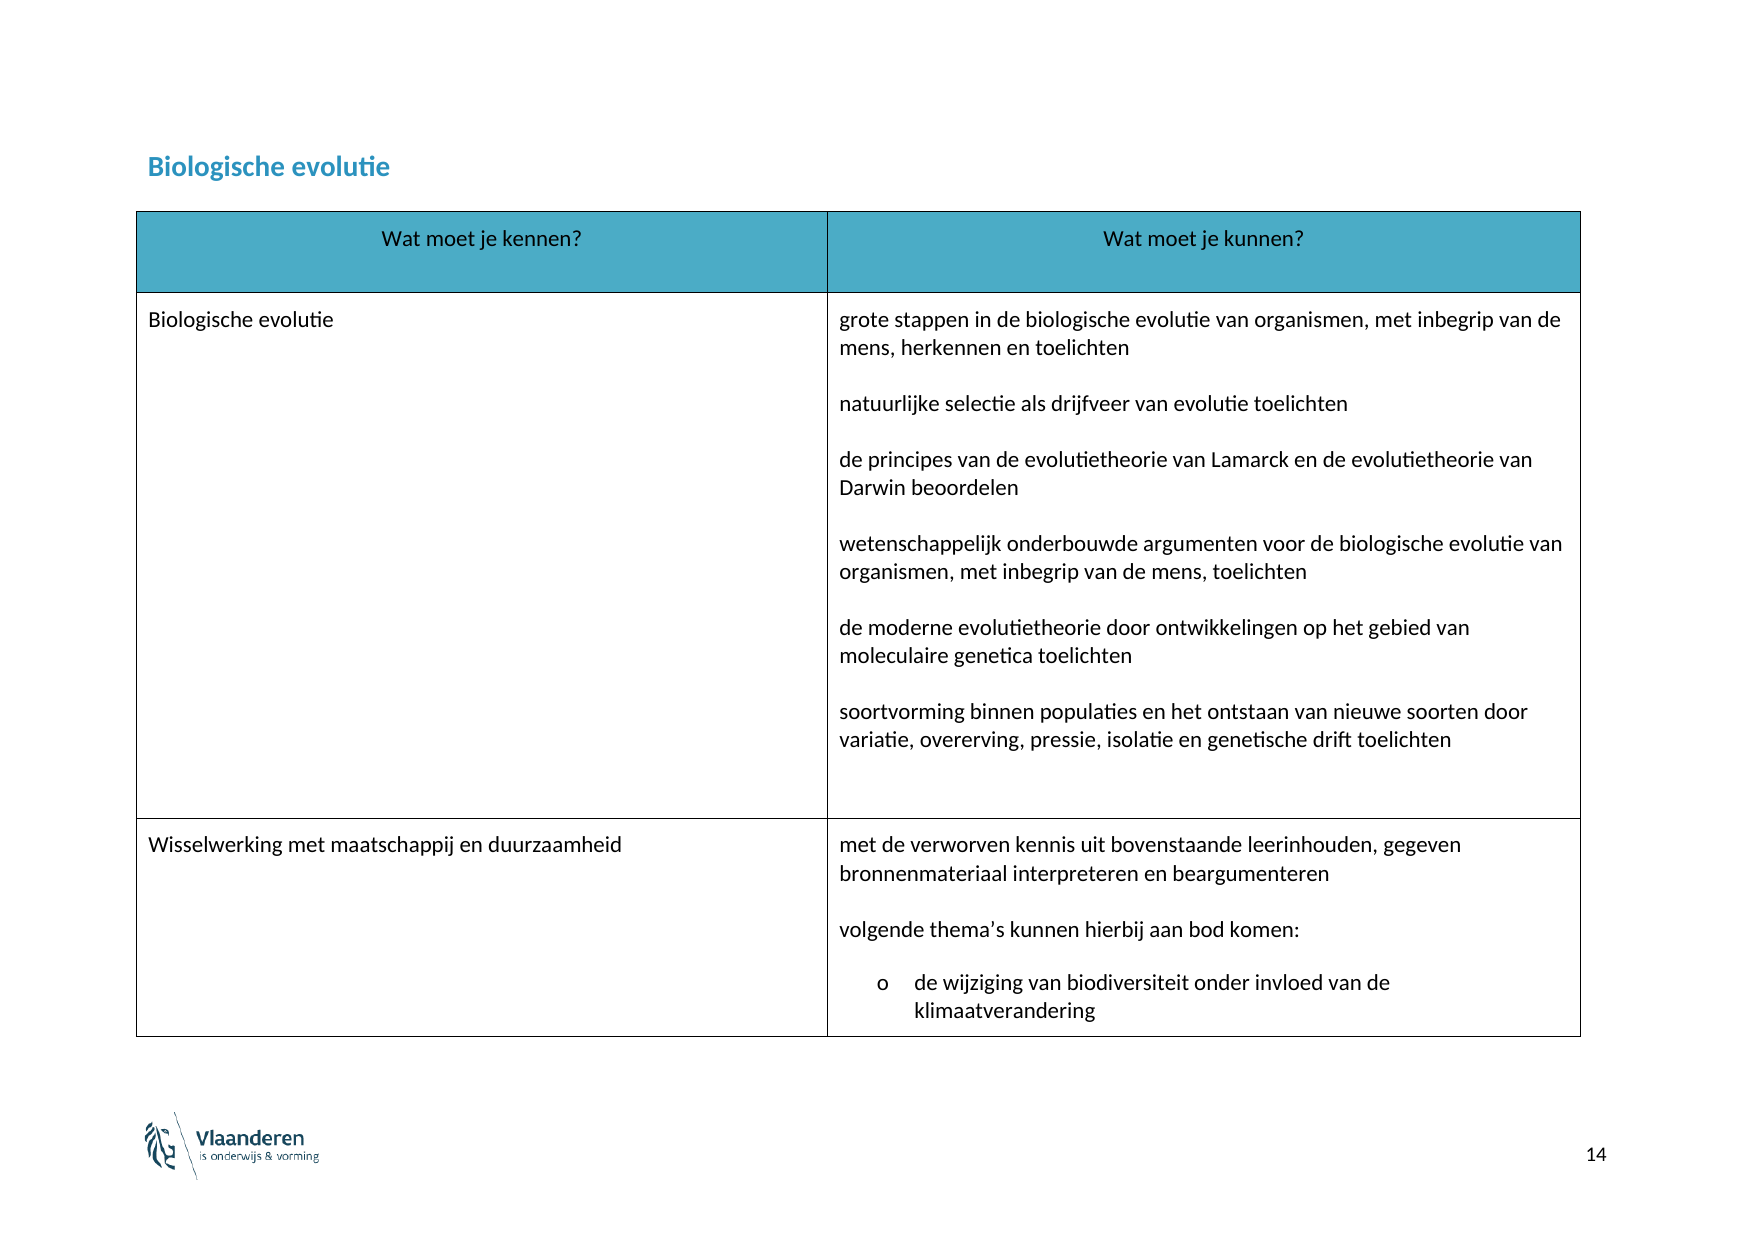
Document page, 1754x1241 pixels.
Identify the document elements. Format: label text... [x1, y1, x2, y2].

table_cell grote stappen in de biologische evolutie van organismen, met inbegrip van de mens, herkennen en toelichten natuurlijke selectie als drijfveer van evolutie toelichten de principes van de evolutietheorie van Lamarck en de evolutietheorie van Darwin beoordelen wetenschappelijk onderbouwde argumenten voor de biologische evolutie van organismen, met inbegrip van de mens, toelichten de moderne evolutietheorie door ontwikkelingen op het gebied van moleculaire genetica toelichten soortvorming binnen populaties en het ontstaan van nieuwe soorten door variatie, overerving, pressie, isolatie en genetische drift toelichten [828, 293, 1580, 818]
picture [144, 1112, 327, 1180]
table_cell Wisselwerking met maatschappij en duurzaamheid [137, 819, 827, 1036]
text Biologische evolutie [148, 148, 1606, 183]
table_cell Biologische evolutie [137, 293, 827, 818]
table_header Wat moet je kennen? [137, 212, 827, 292]
table_header Wat moet je kunnen? [828, 212, 1580, 292]
